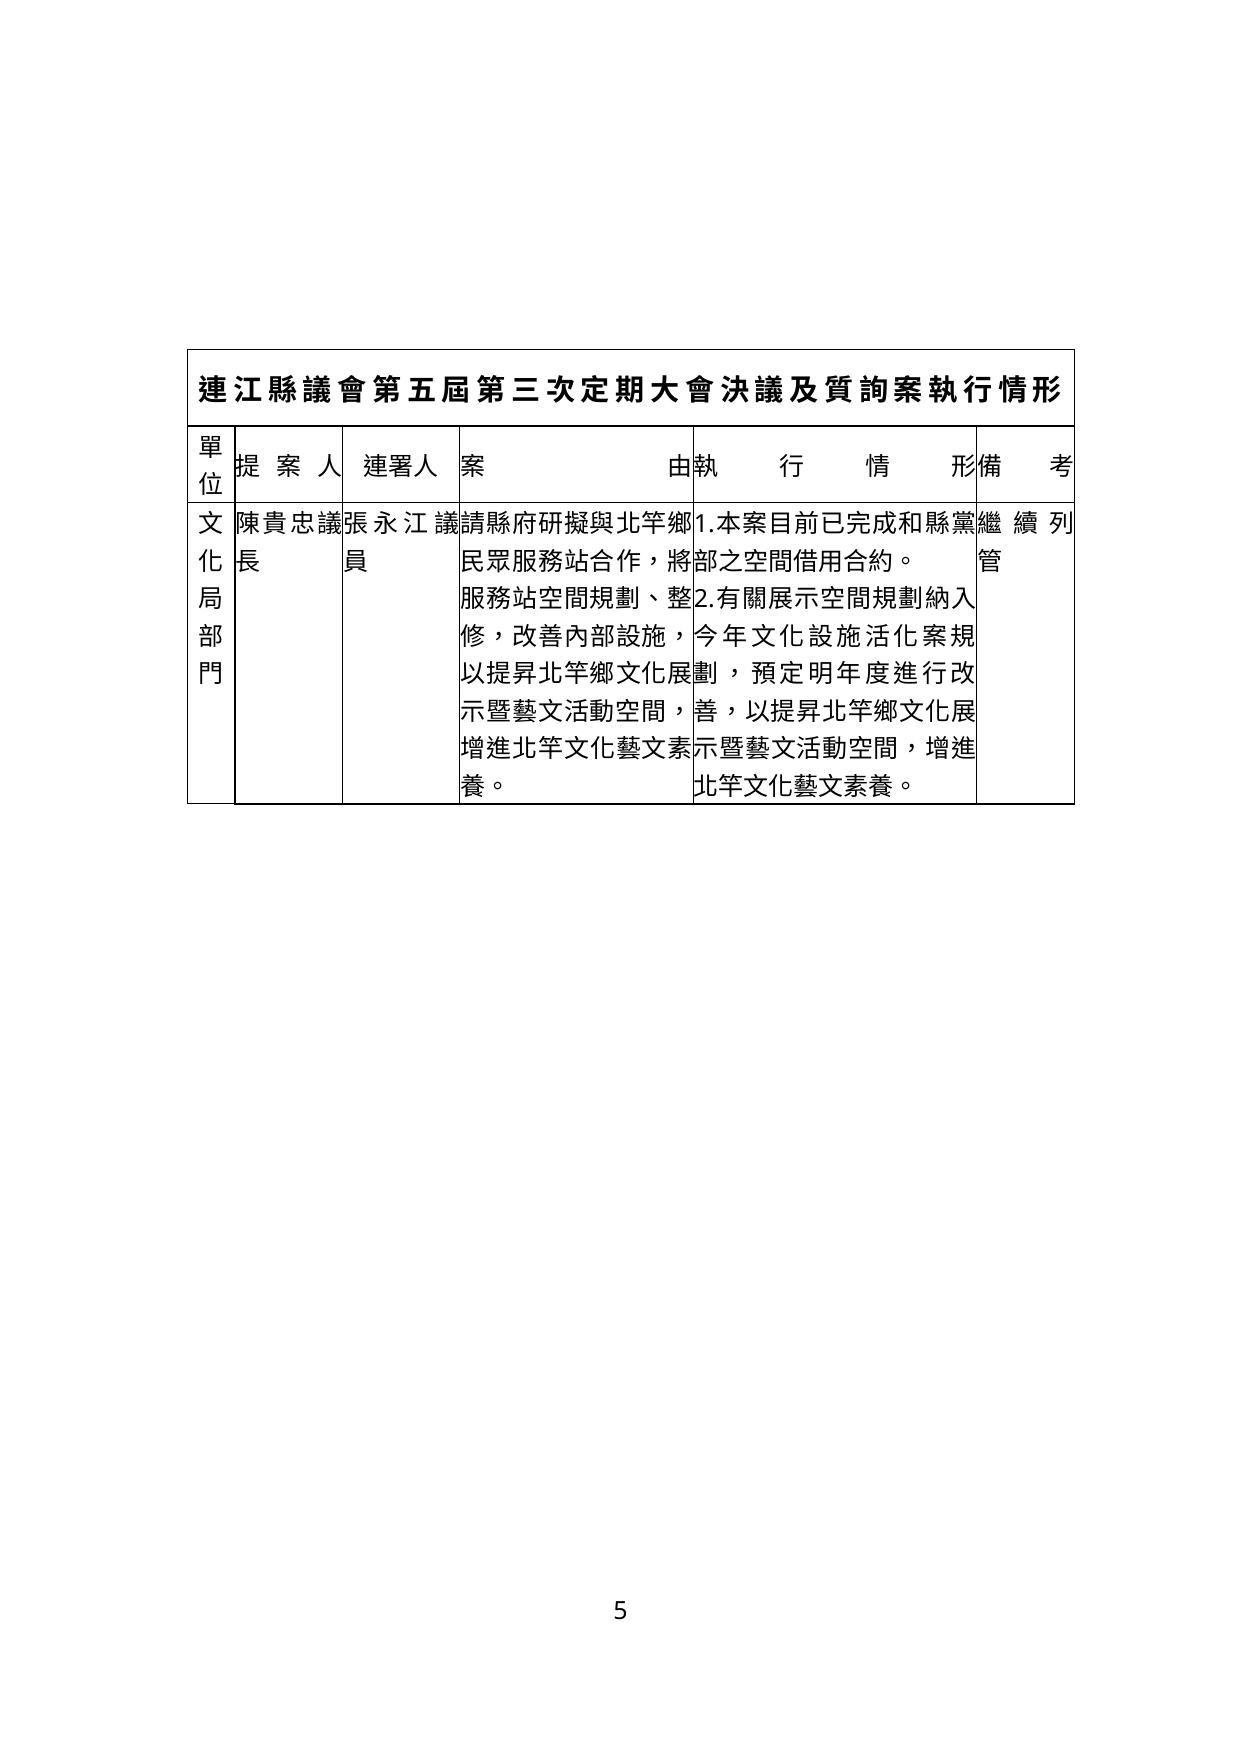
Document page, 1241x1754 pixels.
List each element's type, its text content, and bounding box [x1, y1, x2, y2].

table_cell 提案人 [236, 427, 342, 502]
table_cell 連署人 [343, 427, 459, 502]
table_header 連江縣議會第五屆第三次定期大會決議及質詢案執行情形 [188, 350, 1074, 425]
table_cell 單位 [188, 427, 234, 502]
table_cell 文化局 部門 [188, 503, 234, 803]
table_cell 1.本案目前已完成和縣黨部之空間借用合約。 2.有關展示空間規劃納入今年文化設施活化案規劃，預定明年度進行改善，以提昇北竿鄉文化展示暨藝文活動空間，增進北竿文化藝文素養。 [694, 503, 976, 803]
table_cell 執行情形 [694, 427, 976, 502]
table_cell 案由 [460, 427, 693, 502]
table_cell 陳貴忠議長 [236, 503, 342, 803]
table_cell 請縣府研擬與北竿鄉民眾服務站合作，將服務站空間規劃、整修，改善內部設施，以提昇北竿鄉文化展示暨藝文活動空間，增進北竿文化藝文素養。 [460, 503, 693, 803]
table_cell 張永江議員 [343, 503, 459, 803]
table_cell 備考 [977, 427, 1074, 502]
table_cell 繼續列管 [977, 503, 1074, 803]
